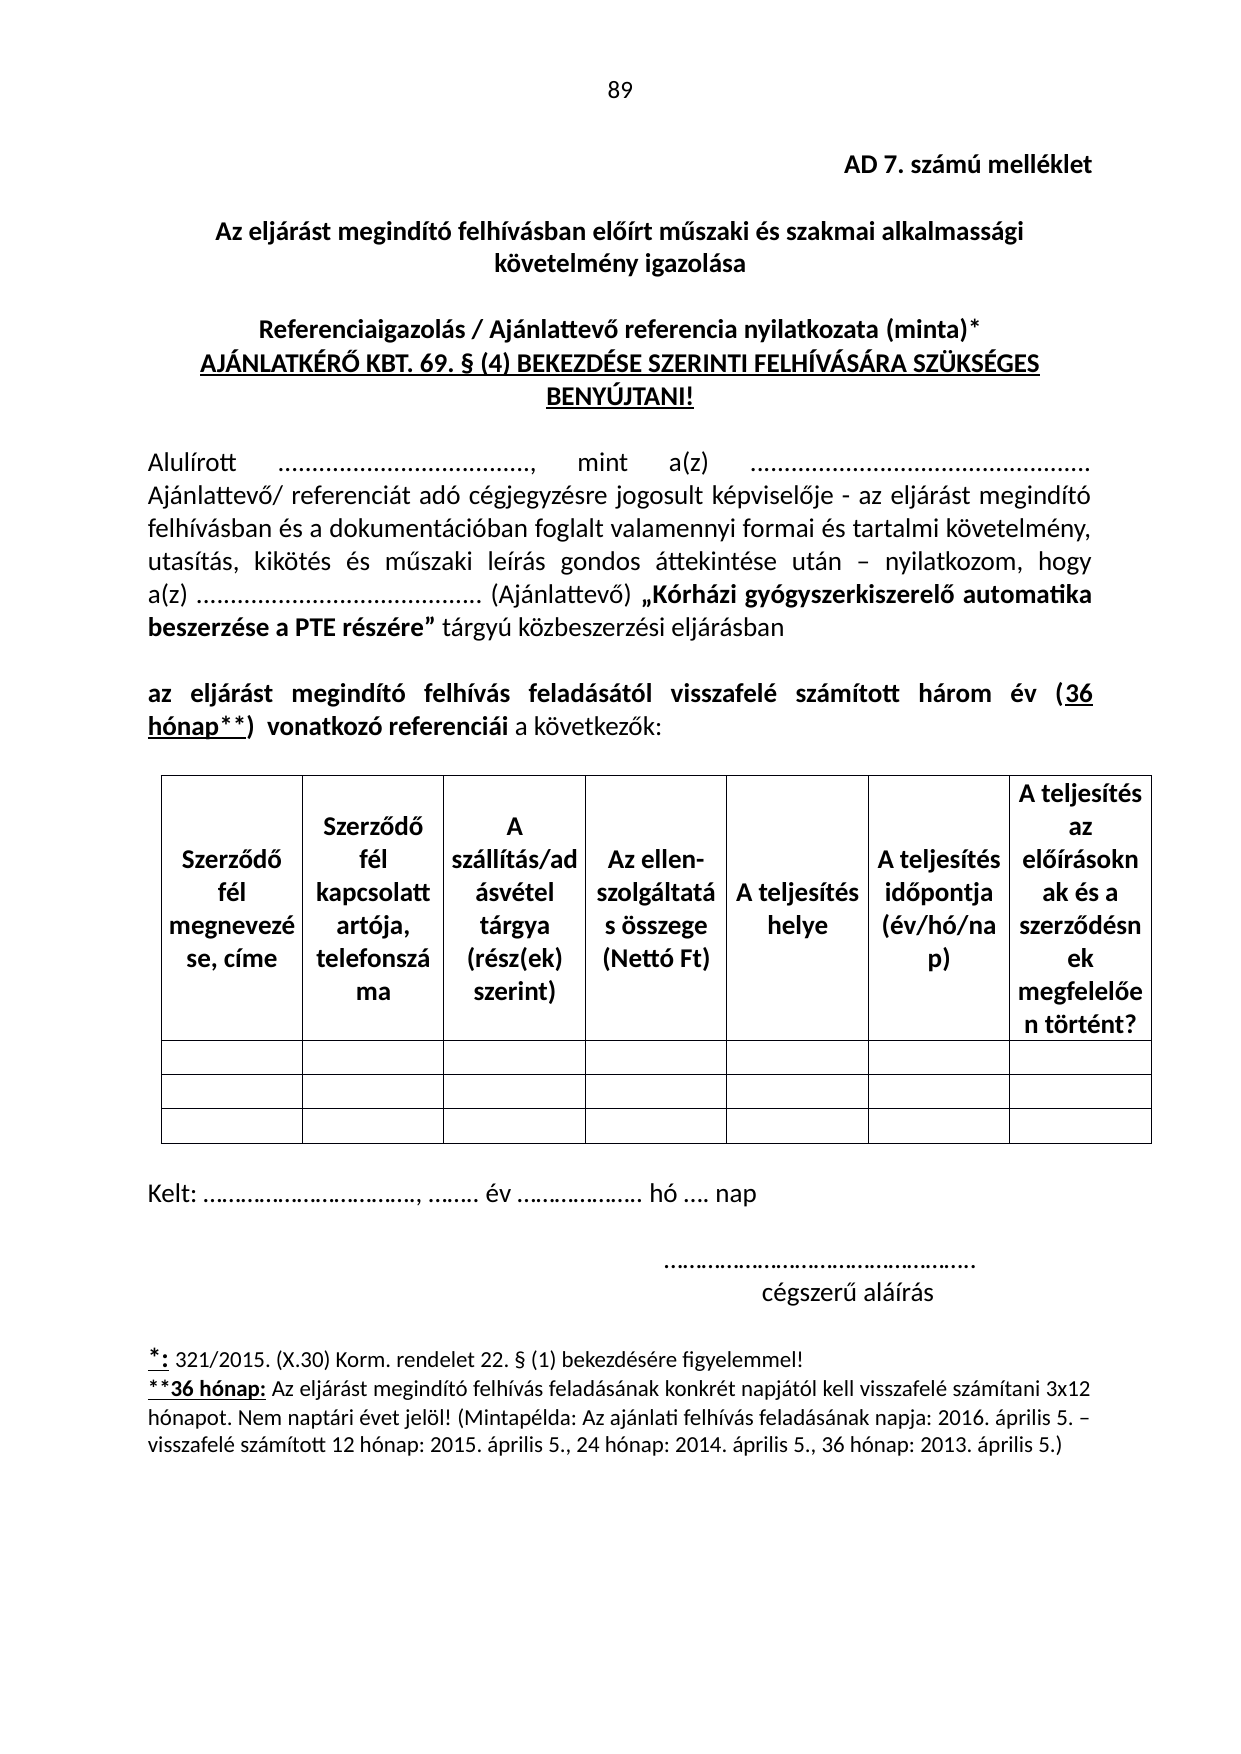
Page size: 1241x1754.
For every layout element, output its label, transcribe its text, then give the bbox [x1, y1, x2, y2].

table_header A teljesítés helye [727, 776, 868, 1040]
text cégszerű aláírás [148, 1276, 1093, 1308]
table_cell [303, 1075, 443, 1108]
text *: 321/2015. (X.30) Korm. rendelet 22. § (1) bekezdésére figyelemmel! [148, 1342, 1093, 1374]
text Ajánlatkérő Kbt. 69. § (4) bekezdése szerinti felhívására szükséges benyújtani! [148, 346, 1093, 412]
table_cell [303, 1109, 443, 1142]
table_cell [869, 1075, 1009, 1108]
table_header Szerződő fél megnevezése, címe [162, 776, 302, 1040]
text Kelt: ……………………………., …….. év ……………….. hó …. nap [148, 1176, 1093, 1209]
table_cell [1010, 1075, 1151, 1108]
text Alulírott ....................................., mint a(z) .................................................. Ajánlattevő/ referenciát adó cégjegyzésre jogosult képviselője - az eljárást megindító felhívásban és a dokumentációban foglalt valamennyi formai és tartalmi követelmény, utasítás, kikötés és műszaki leírás gondos áttekintése után – nyilatkozom, hogy a(z) .......................................... (Ajánlattevő) „Kórházi gyógyszerkiszerelő automatika beszerzése a PTE részére” tárgyú közbeszerzési eljárásban [148, 445, 1093, 643]
table_cell [869, 1109, 1009, 1142]
table_cell [869, 1041, 1009, 1074]
table_header A teljesítés időpontja (év/hó/nap) [869, 776, 1009, 1040]
table_cell [727, 1041, 868, 1074]
table_cell [444, 1075, 585, 1108]
table_cell [444, 1109, 585, 1142]
table_header A szállítás/adásvétel tárgya (rész(ek) szerint) [444, 776, 585, 1040]
table_cell [727, 1075, 868, 1108]
table_cell [586, 1109, 726, 1142]
table_cell [1010, 1041, 1151, 1074]
table_cell [162, 1041, 302, 1074]
text **36 hónap: Az eljárást megindító felhívás feladásának konkrét napjától kell visszafelé számítani 3x12 hónapot. Nem naptári évet jelöl! (Mintapélda: Az ajánlati felhívás feladásának napja: 2016. április 5. – visszafelé számított 12 hónap: 2015. április 5., 24 hónap: 2014. április 5., 36 hónap: 2013. április 5.) [148, 1374, 1093, 1459]
table_cell [444, 1041, 585, 1074]
text Referenciaigazolás / Ajánlattevő referencia nyilatkozata (minta)* [148, 313, 1093, 346]
table_cell [303, 1041, 443, 1074]
text AD 7. számú melléklet [148, 148, 1093, 181]
table_cell [727, 1109, 868, 1142]
table_header Az ellen-szolgáltatás összege (Nettó Ft) [586, 776, 726, 1040]
table_cell [162, 1075, 302, 1108]
text Az eljárást megindító felhívásban előírt műszaki és szakmai alkalmassági követelmény igazolása [148, 214, 1093, 280]
table_cell [162, 1109, 302, 1142]
text az eljárást megindító felhívás feladásától visszafelé számított három év (36 hónap**) vonatkozó referenciái a következők: [148, 676, 1093, 742]
table_header Szerződő fél kapcsolattartója, telefonszáma [303, 776, 443, 1040]
table_cell [1010, 1109, 1151, 1142]
table_cell [586, 1041, 726, 1074]
table_cell [586, 1075, 726, 1108]
table_header A teljesítés az előírásoknak és a szerződésnek megfelelően történt? [1010, 776, 1151, 1040]
text ………………………………………….. [148, 1242, 1093, 1276]
